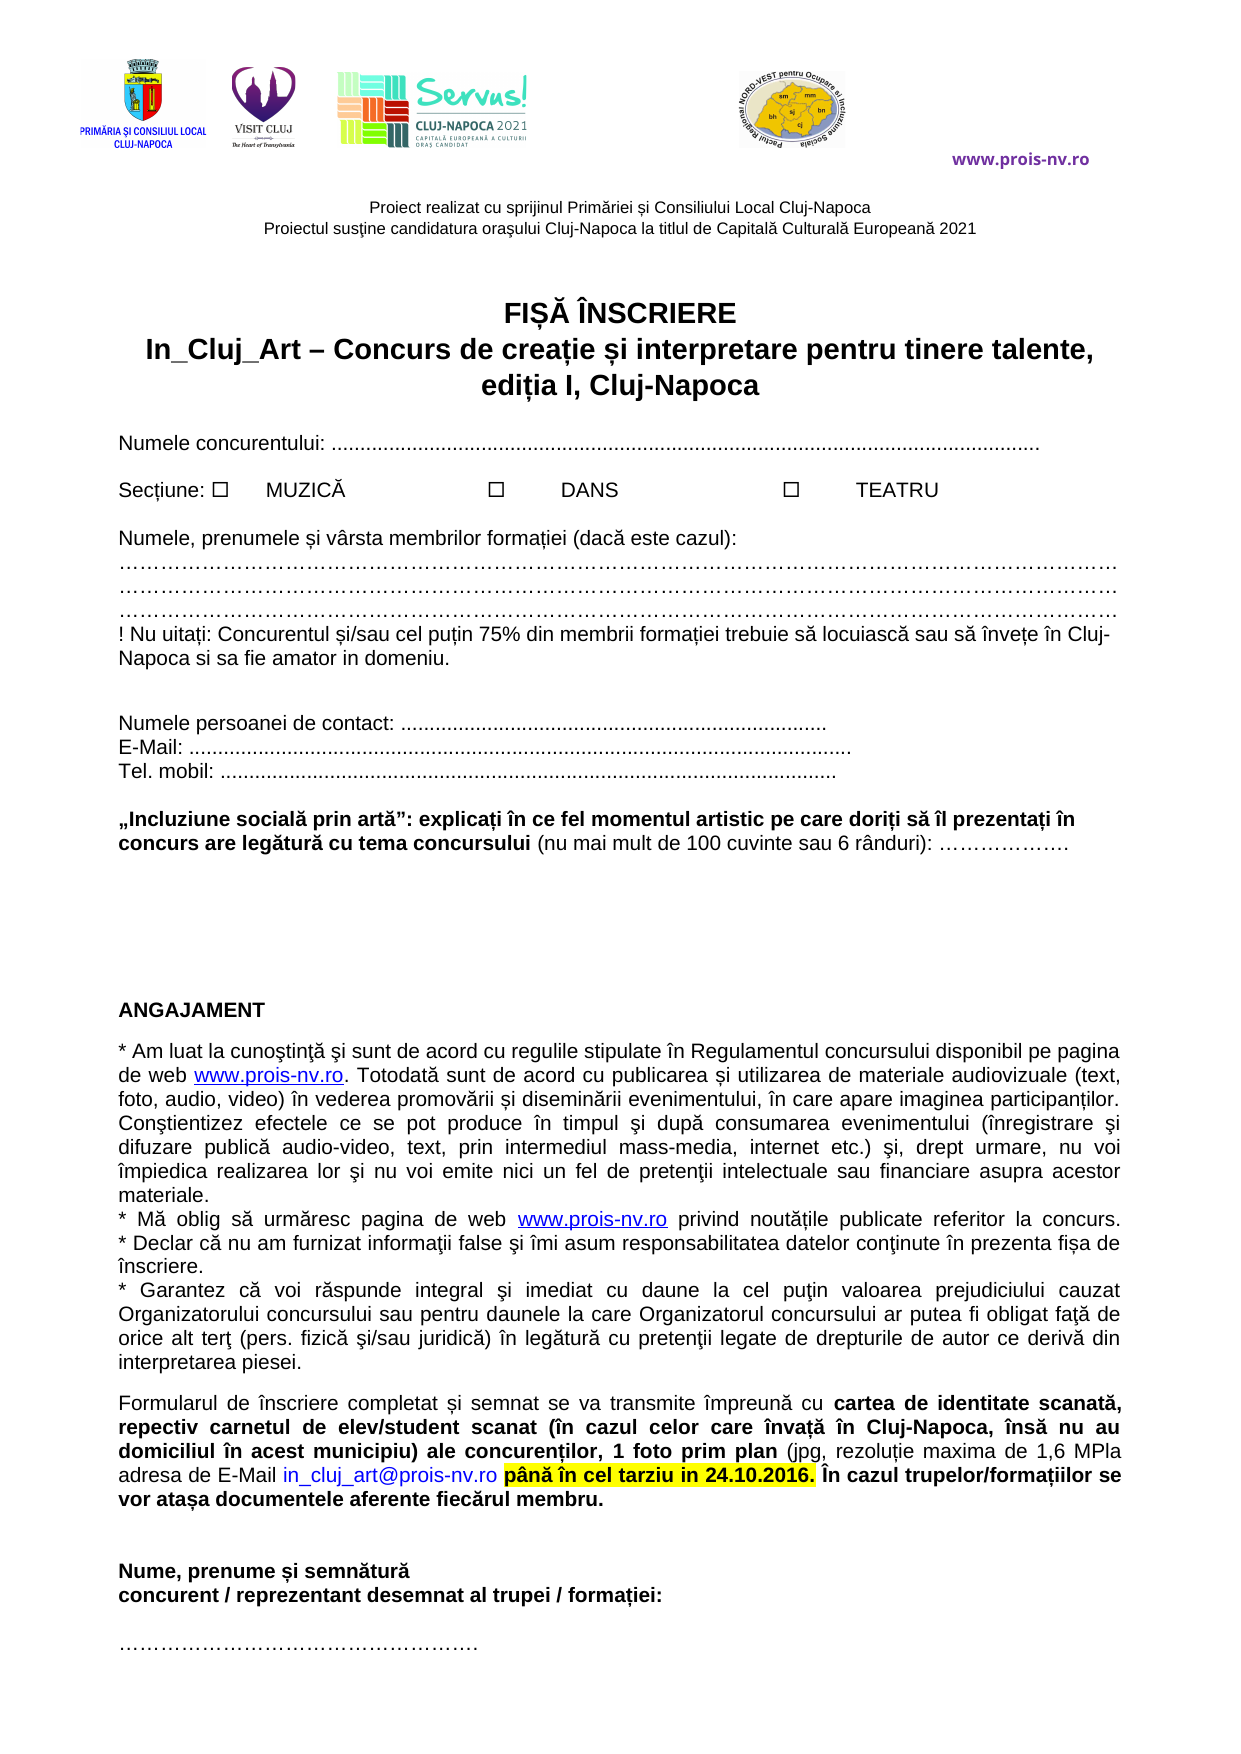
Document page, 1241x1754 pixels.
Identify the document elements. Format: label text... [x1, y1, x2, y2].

text In_Cluj_Art – Concurs de creație și interpretare pentru tinere talente, ediția I, Cluj-Napoca [118, 332, 1122, 402]
text E-Mail: ................................................................................................................... [118, 734, 1122, 758]
text Tel. mobil: ........................................................................................................... [118, 758, 1122, 782]
picture [738, 71, 846, 148]
text * Am luat la cunoştinţă şi sunt de acord cu regulile stipulate în Regulamentul concursului disponibil pe pagina de web www.prois-nv.ro. Totodată sunt de acord cu publicarea și utilizarea de materiale audiovizuale (text, foto, audio, video) în vederea promovării și diseminării evenimentului, în care apare imaginea participanților. Conştientizez efectele ce se pot produce în timpul şi după consumarea evenimentului (înregistrare şi difuzare publică audio-video, text, prin intermediul mass-media, internet etc.) şi, drept urmare, nu voi împiedica realizarea lor şi nu voi emite nici un fel de pretenţii intelectuale sau financiare asupra acestor materiale. * Mă oblig să urmăresc pagina de web www.prois-nv.ro privind noutățile publicate referitor la concurs. * Declar că nu am furnizat informaţii false şi îmi asum responsabilitatea datelor conţinute în prezenta fișa de înscriere. * Garantez că voi răspunde integral şi imediat cu daune la cel puţin valoarea prejudiciului cauzat Organizatorului concursului sau pentru daunele la care Organizatorul concursului ar putea fi obligat faţă de orice alt terţ (pers. fizică şi/sau juridică) în legătură cu pretenţii legate de drepturile de autor ce derivă din interpretarea piesei. [118, 1039, 1122, 1374]
text Proiect realizat cu sprijinul Primăriei și Consiliului Local Cluj-Napoca [118, 198, 1122, 217]
picture [336, 72, 527, 148]
text concurent / reprezentant desemnat al trupei / formației: [118, 1582, 1122, 1606]
text ANGAJAMENT [118, 998, 1122, 1022]
text Proiectul susţine candidatura oraşului Cluj-Napoca la titlul de Capitală Culturală Europeană 2021 [118, 218, 1122, 238]
text FIȘĂ ÎNSCRIERE [118, 296, 1122, 329]
text Formularul de înscriere completat și semnat se va transmite împreună cu cartea de identitate scanată, repectiv carnetul de elev/student scanat (în cazul celor care învață în Cluj-Napoca, însă nu au domiciliul în acest municipiu) ale concurenților, 1 foto prim plan (jpg, rezoluție maxima de 1,6 MPla adresa de E-Mail in_cluj_art@prois-nv.ro până în cel tarziu in 24.10.2016. În cazul trupelor/formațiilor se vor atașa documentele aferente fiecărul membru. [118, 1391, 1122, 1511]
text ……………………………………………. [118, 1630, 1122, 1654]
text Numele persoanei de contact: .......................................................................... [118, 711, 1122, 734]
text Secțiune: MUZICĂ DANS TEATRU [118, 478, 1122, 502]
text Numele concurentului: ........................................................................................................................... [118, 430, 1122, 454]
picture [232, 67, 296, 148]
text „Incluziune socială prin artă”: explicați în ce fel momentul artistic pe care doriți să îl prezentați în concurs are legătură cu tema concursului (nu mai mult de 100 cuvinte sau 6 rânduri): ………………. [118, 806, 1122, 854]
text ! Nu uitați: Concurentul și/sau cel puțin 75% din membrii formației trebuie să locuiască sau să învețe în Cluj-Napoca si sa fie amator in domeniu. [118, 622, 1122, 670]
picture [80, 59, 207, 148]
text Nume, prenume și semnătură [118, 1558, 1122, 1582]
text Numele, prenumele și vârsta membrilor formației (dacă este cazul): ……………………………………………………………………………………………………………………………………………………………………………………………………………………………………………………………………………………………………………………………………………………………………………………………… [118, 526, 1122, 622]
